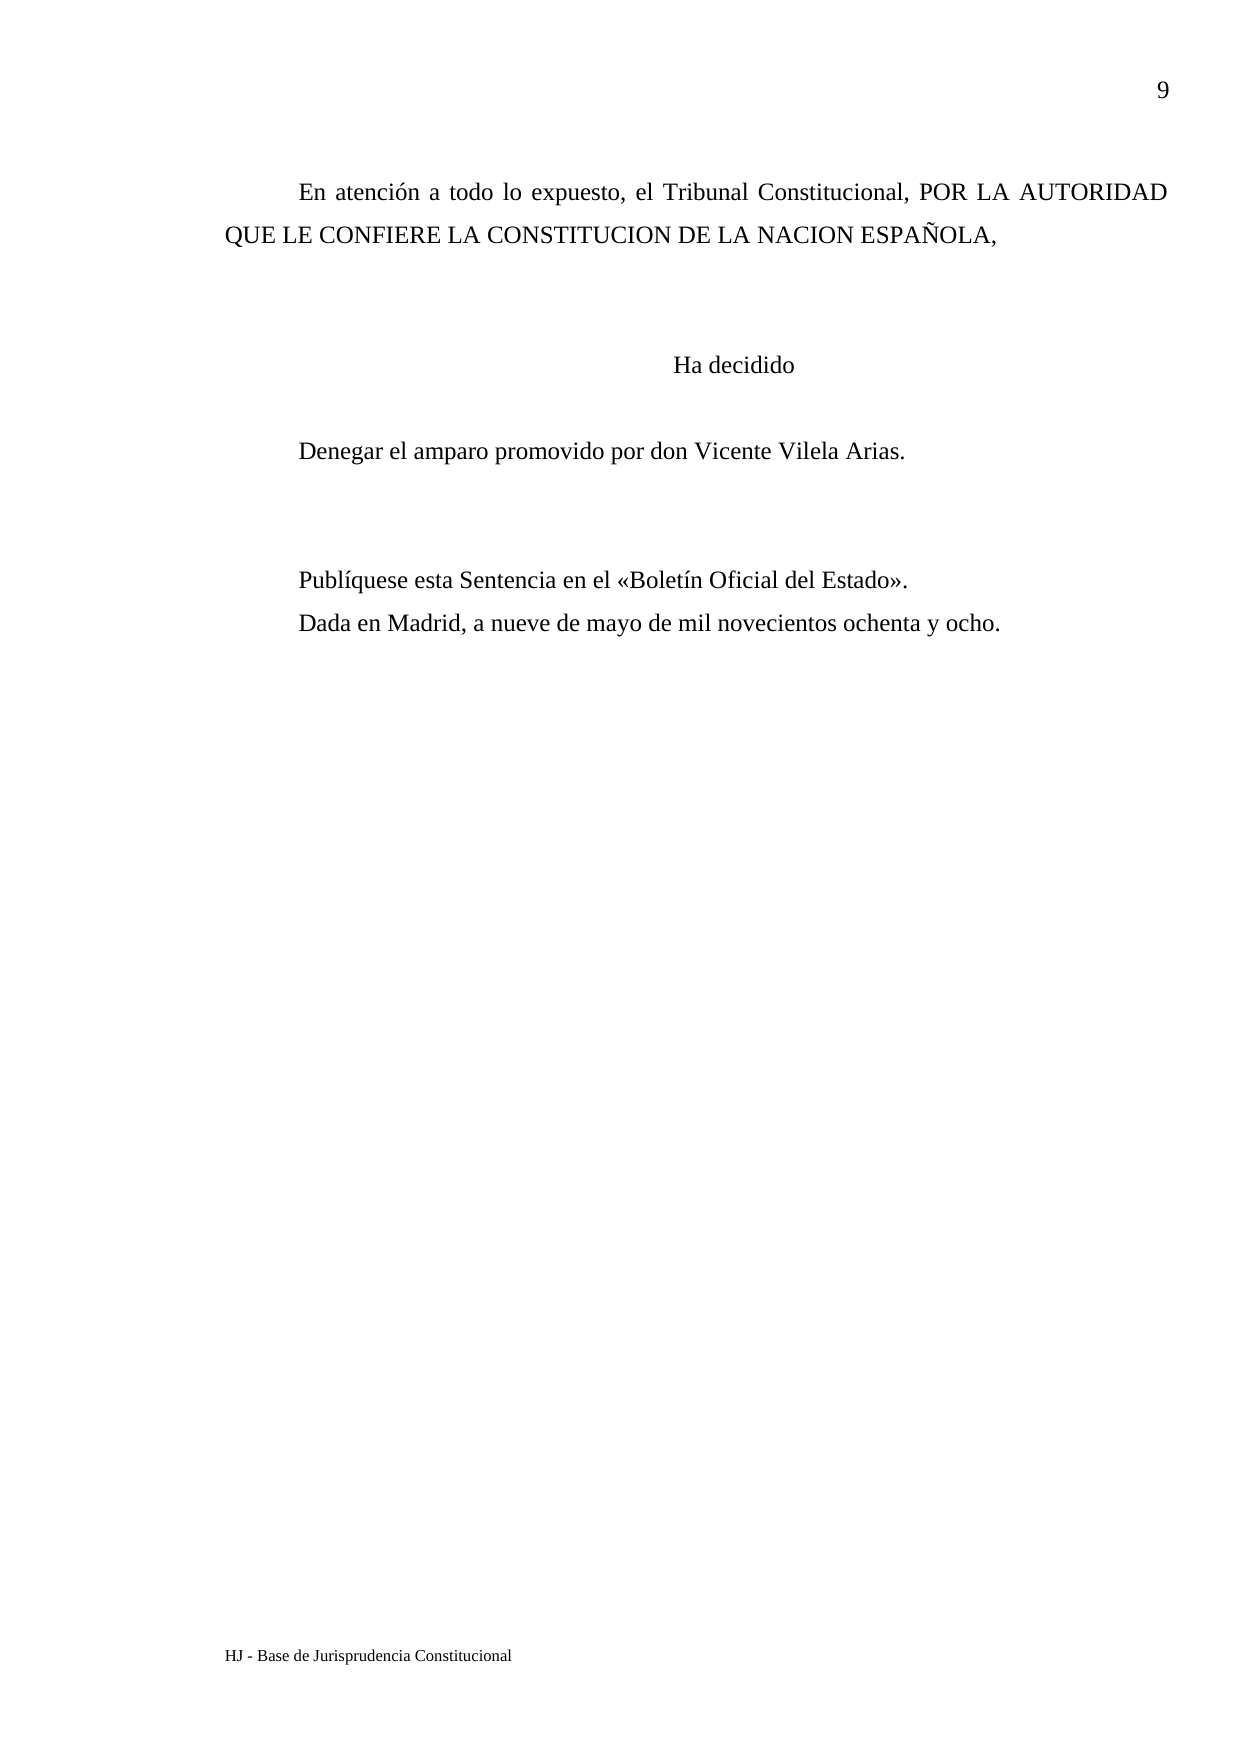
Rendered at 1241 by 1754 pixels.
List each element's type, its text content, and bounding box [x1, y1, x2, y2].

text Ha decidido [224, 350, 1169, 378]
text Publíquese esta Sentencia en el «Boletín Oficial del Estado». [224, 565, 1169, 594]
text Dada en Madrid, a nueve de mayo de mil novecientos ochenta y ocho. [224, 608, 1169, 637]
text Denegar el amparo promovido por don Vicente Vilela Arias. [224, 436, 1169, 465]
text En atención a todo lo expuesto, el Tribunal Constitucional, POR LA AUTORIDAD QUE LE CONFIERE LA CONSTITUCION DE LA NACION ESPAÑOLA, [224, 177, 1169, 249]
